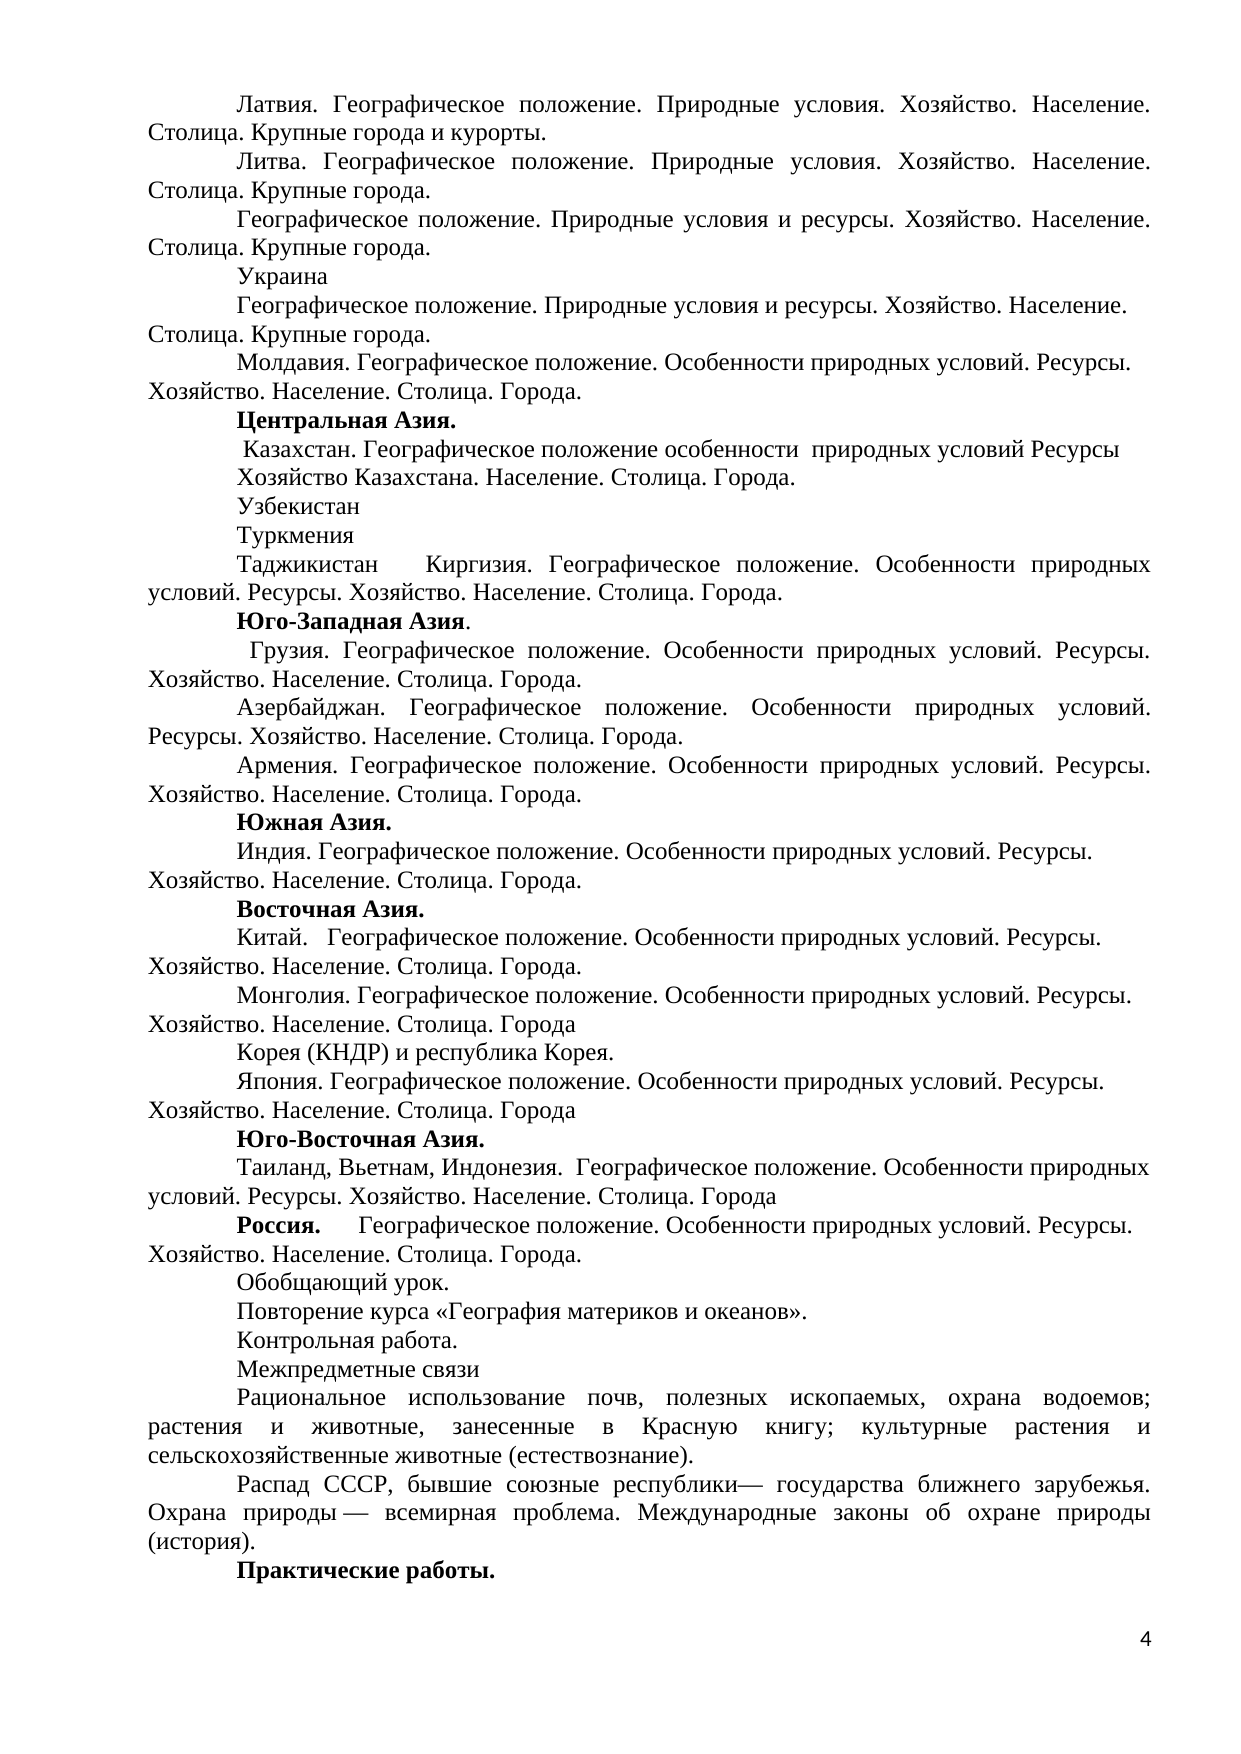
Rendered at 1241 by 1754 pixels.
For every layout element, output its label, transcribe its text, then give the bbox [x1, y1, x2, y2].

text Повторение курса «География материков и океанов». [148, 1296, 1152, 1325]
text Обобщающий урок. [148, 1267, 1152, 1296]
text Практические работы. [148, 1555, 1152, 1584]
text Таиланд, Вьетнам, Индонезия. Географическое положение. Особенности природных условий. Ресурсы. Хозяйство. Население. Столица. Города [148, 1152, 1152, 1210]
text Южная Азия. [148, 807, 1152, 836]
text Литва. Географическое положение. Природные условия. Хозяйство. Население. Столица. Крупные города. [148, 146, 1152, 204]
text Корея (КНДР) и республика Корея. [148, 1037, 1152, 1066]
text Юго-Западная Азия. [148, 606, 1152, 635]
text Контрольная работа. [148, 1325, 1152, 1354]
text Украина [148, 261, 1152, 290]
text Азербайджан. Географическое положение. Особенности природных условий. Ресурсы. Хозяйство. Население. Столица. Города. [148, 692, 1152, 750]
text Хозяйство Казахстана. Население. Столица. Города. [148, 462, 1152, 491]
text Межпредметные связи [148, 1354, 1152, 1382]
text Молдавия. Географическое положение. Особенности природных условий. Ресурсы. Хозяйство. Население. Столица. Города. [148, 347, 1152, 405]
text Восточная Азия. [148, 894, 1152, 922]
text Юго-Восточная Азия. [148, 1124, 1152, 1152]
text Распад СССР, бывшие союзные республики— государства ближнего зарубежья. Охрана природы — всемирная проблема. Международные законы об охране природы (история). [148, 1469, 1152, 1555]
text Латвия. Географическое положение. Природные условия. Хозяйство. Население. Столица. Крупные города и курорты. [148, 89, 1152, 146]
text Китай. Географическое положение. Особенности природных условий. Ресурсы. Хозяйство. Население. Столица. Города. [148, 922, 1152, 980]
text Таджикистан Киргизия. Географическое положение. Особенности природных условий. Ресурсы. Хозяйство. Население. Столица. Города. [148, 549, 1152, 606]
text Россия. Географическое положение. Особенности природных условий. Ресурсы. Хозяйство. Население. Столица. Города. [148, 1210, 1152, 1267]
text Индия. Географическое положение. Особенности природных условий. Ресурсы. Хозяйство. Население. Столица. Города. [148, 836, 1152, 894]
text Казахстан. Географическое положение особенности природных условий Ресурсы [148, 434, 1152, 462]
text Центральная Азия. [148, 405, 1152, 434]
text Рациональное использование почв, полезных ископаемых, охрана водоемов; растения и животные, занесенные в Красную книгу; культурные растения и сельскохозяйственные животные (естествознание). [148, 1382, 1152, 1469]
text Грузия. Географическое положение. Особенности природных условий. Ресурсы. Хозяйство. Население. Столица. Города. [148, 635, 1152, 692]
text Армения. Географическое положение. Особенности природных условий. Ресурсы. Хозяйство. Население. Столица. Города. [148, 750, 1152, 807]
text Япония. Географическое положение. Особенности природных условий. Ресурсы. Хозяйство. Население. Столица. Города [148, 1066, 1152, 1124]
text Географическое положение. Природные условия и ресурсы. Хозяйство. Население. Столица. Крупные города. [148, 290, 1152, 347]
text Монголия. Географическое положение. Особенности природных условий. Ресурсы. Хозяйство. Население. Столица. Города [148, 980, 1152, 1037]
text Узбекистан [148, 491, 1152, 520]
text Туркмения [148, 520, 1152, 549]
text Географическое положение. Природные условия и ресурсы. Хозяйство. Население. Столица. Крупные города. [148, 204, 1152, 261]
